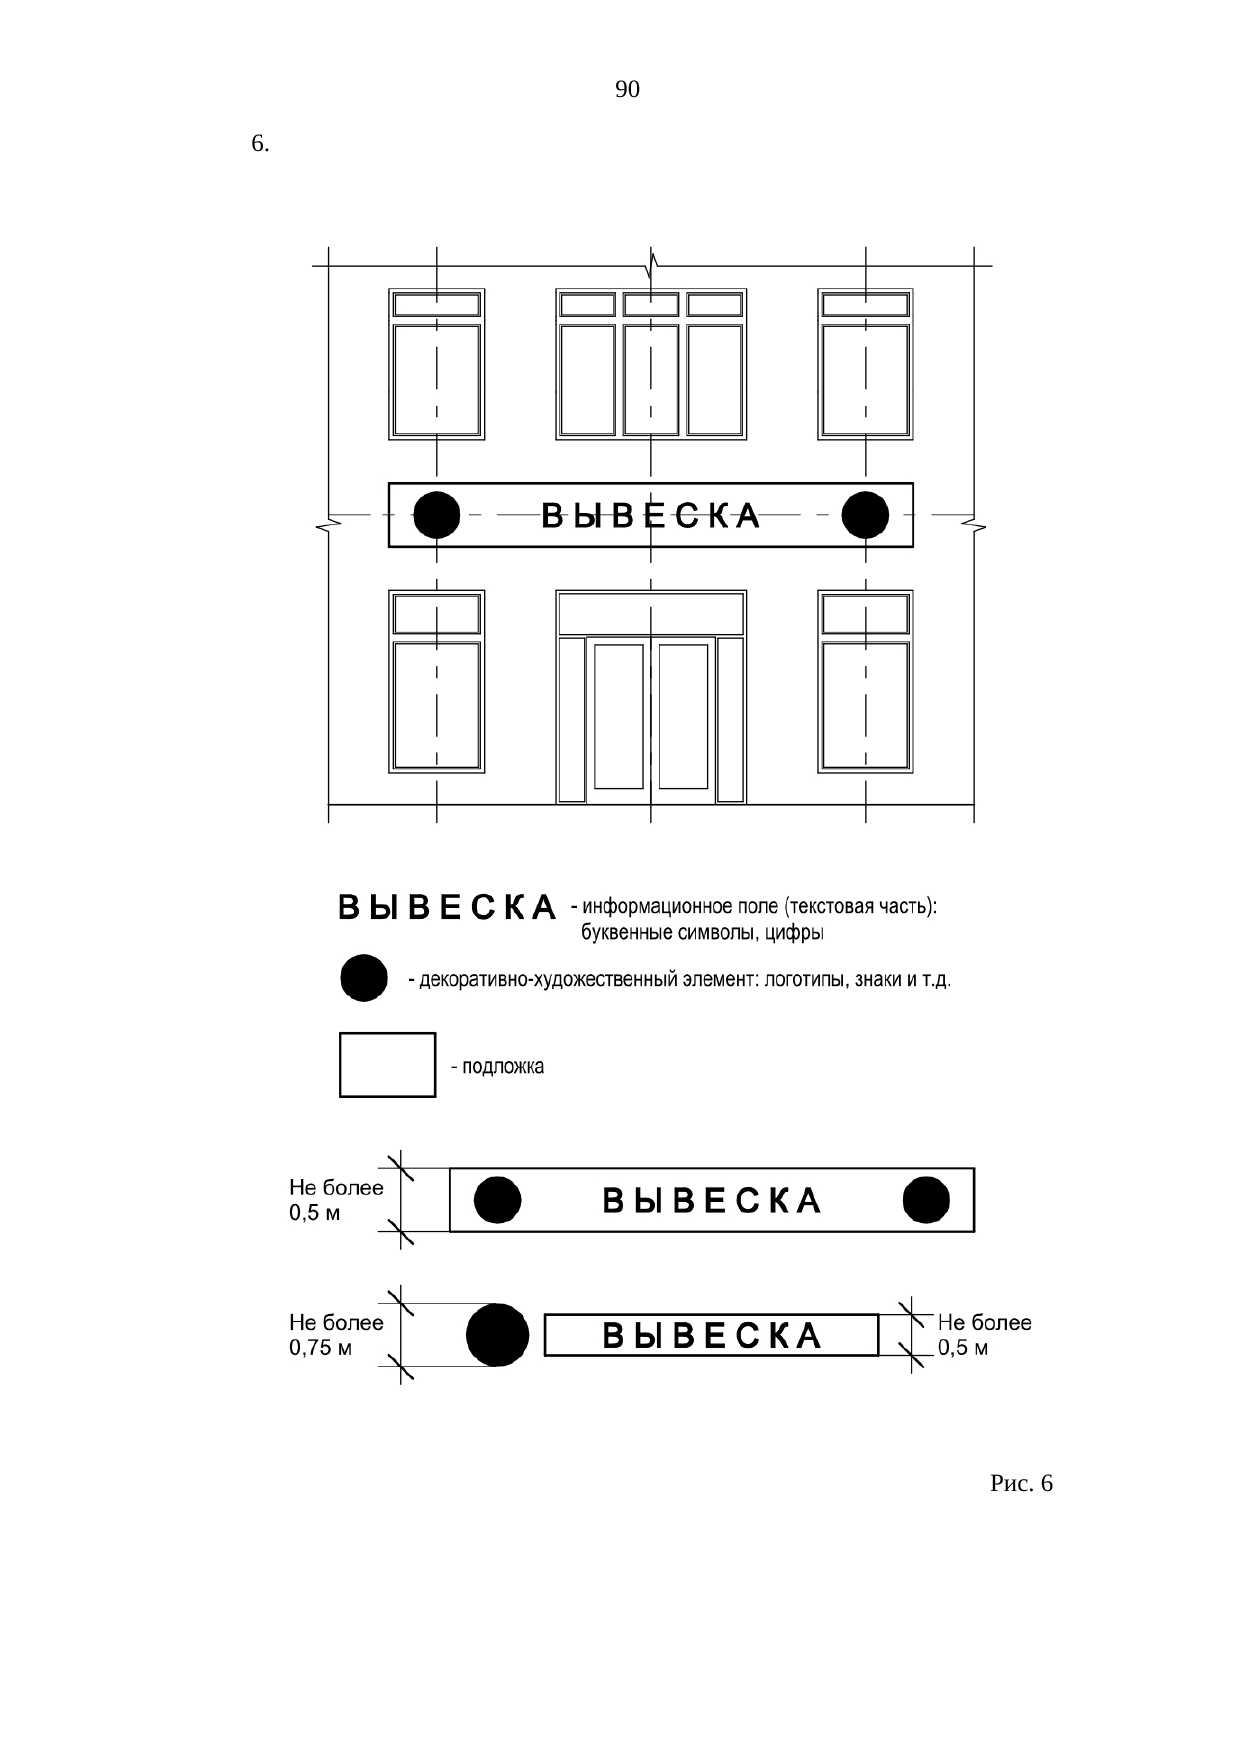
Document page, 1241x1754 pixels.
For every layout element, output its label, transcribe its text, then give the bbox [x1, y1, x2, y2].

picture [251, 216, 1048, 1439]
text Рис. 6 [162, 1467, 1152, 1497]
text 6. [162, 127, 1152, 157]
